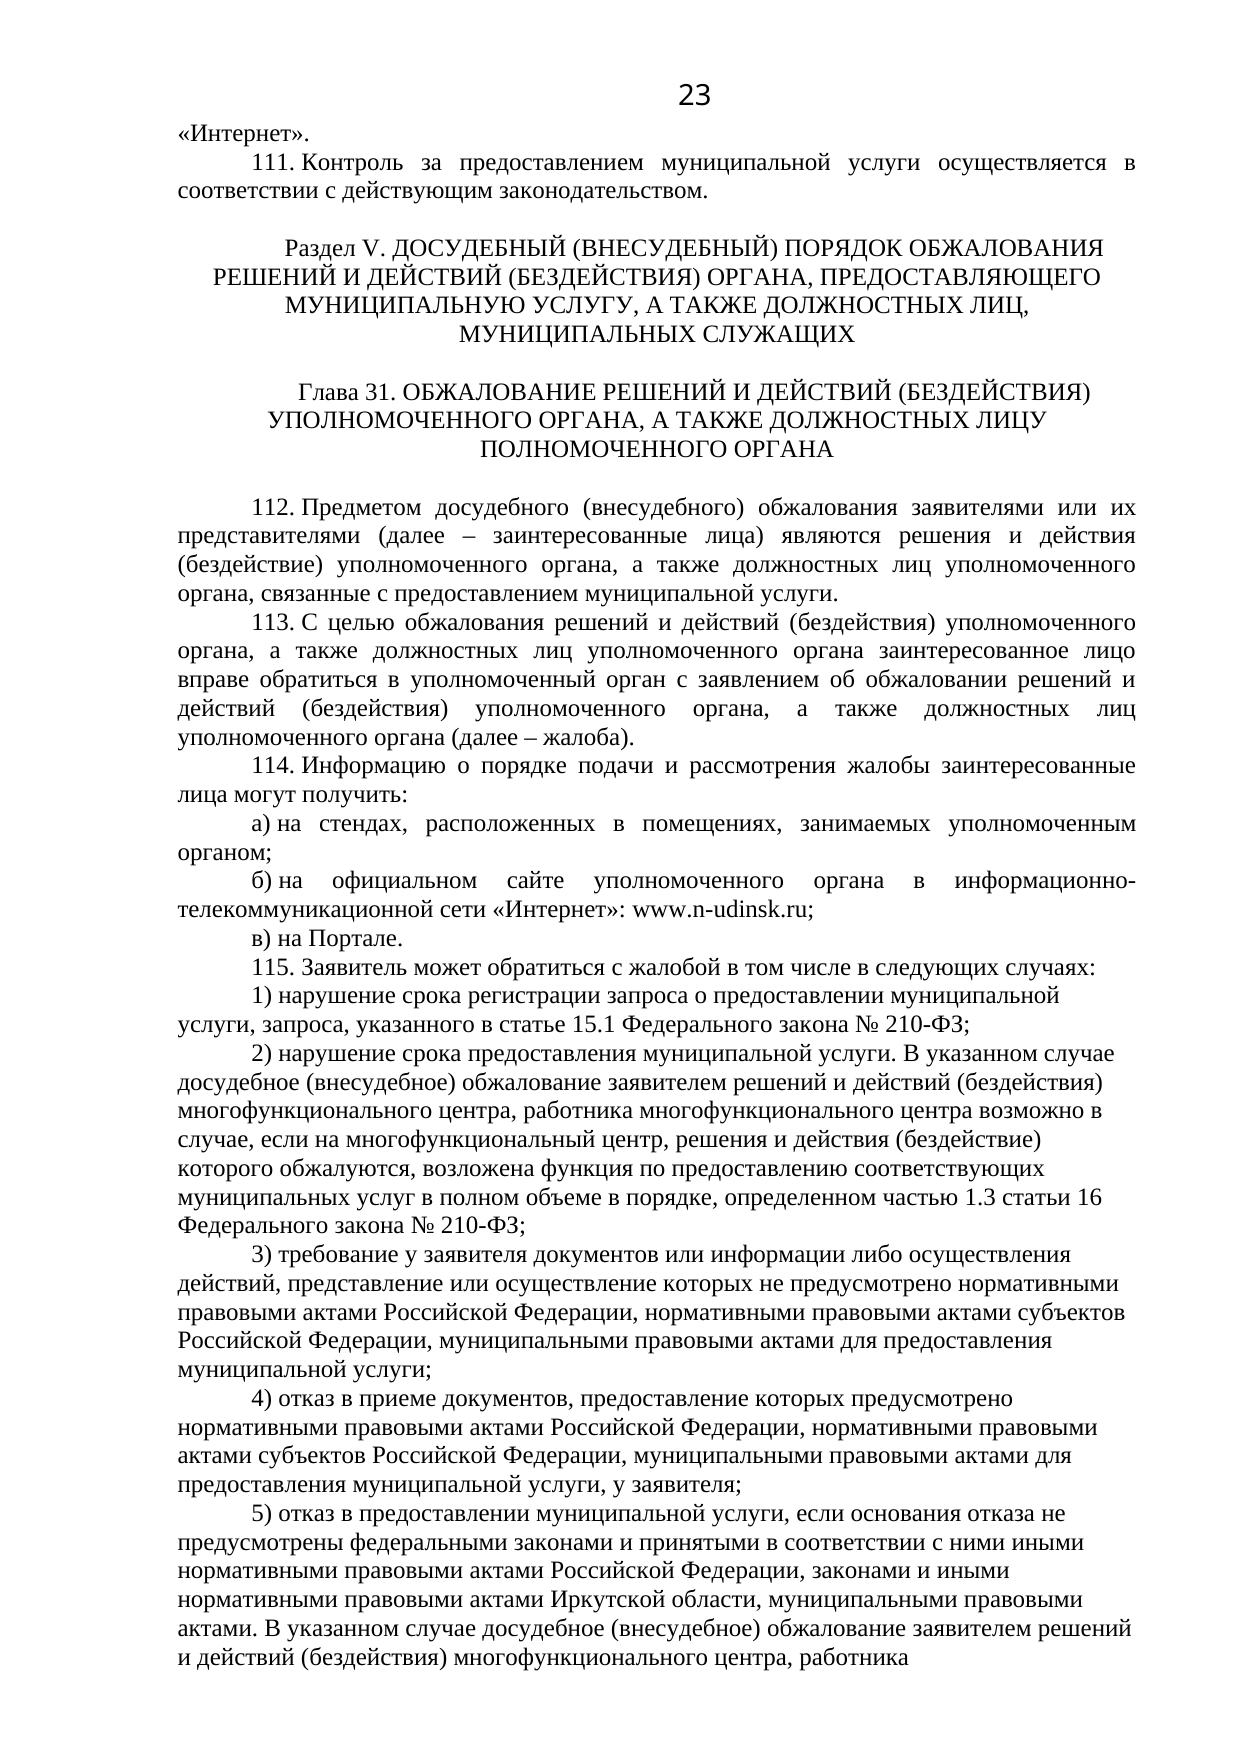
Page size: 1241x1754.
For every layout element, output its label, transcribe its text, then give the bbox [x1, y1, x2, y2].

text 1) нарушение срока регистрации запроса о предоставлении муниципальной услуги, запроса, указанного в статье 15.1 Федерального закона № 210-ФЗ; [177, 981, 1137, 1038]
text а) на стендах, расположенных в помещениях, занимаемых уполномоченным органом; [177, 808, 1137, 866]
text Глава 31. ОБЖАЛОВАНИЕ РЕШЕНИЙ И ДЕЙСТВИЙ (БЕЗДЕЙСТВИЯ) УПОЛНОМОЧЕННОГО ОРГАНА, А ТАКЖЕ ДОЛЖНОСТНЫХ ЛИЦУ ПОЛНОМОЧЕННОГО ОРГАНА [177, 377, 1137, 463]
text б) на официальном сайте уполномоченного органа в информационно-телекоммуникационной сети «Интернет»: www.n-udinsk.ru; [177, 866, 1137, 923]
text 112. Предметом досудебного (внесудебного) обжалования заявителями или их представителями (далее – заинтересованные лица) являются решения и действия (бездействие) уполномоченного органа, а также должностных лиц уполномоченного органа, связанные с предоставлением муниципальной услуги. [177, 492, 1137, 607]
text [177, 118, 1137, 147]
text 3) требование у заявителя документов или информации либо осуществления действий, представление или осуществление которых не предусмотрено нормативными правовыми актами Российской Федерации, нормативными правовыми актами субъектов Российской Федерации, муниципальными правовыми актами для предоставления муниципальной услуги; [177, 1239, 1137, 1383]
text 2) нарушение срока предоставления муниципальной услуги. В указанном случае досудебное (внесудебное) обжалование заявителем решений и действий (бездействия) многофункционального центра, работника многофункционального центра возможно в случае, если на многофункциональный центр, решения и действия (бездействие) которого обжалуются, возложена функция по предоставлению соответствующих муниципальных услуг в полном объеме в порядке, определенном частью 1.3 статьи 16 Федерального закона № 210-ФЗ; [177, 1038, 1137, 1239]
text 114. Информацию о порядке подачи и рассмотрения жалобы заинтересованные лица могут получить: [177, 751, 1137, 808]
text 111. Контроль за предоставлением муниципальной услуги осуществляется в соответствии с действующим законодательством. [177, 147, 1137, 204]
text 113. С целью обжалования решений и действий (бездействия) уполномоченного органа, а также должностных лиц уполномоченного органа заинтересованное лицо вправе обратиться в уполномоченный орган с заявлением об обжаловании решений и действий (бездействия) уполномоченного органа, а также должностных лиц уполномоченного органа (далее – жалоба). [177, 607, 1137, 751]
text в) на Портале. [177, 923, 1137, 952]
text 115. Заявитель может обратиться с жалобой в том числе в следующих случаях: [177, 952, 1137, 981]
text Раздел V. ДОСУДЕБНЫЙ (ВНЕСУДЕБНЫЙ) ПОРЯДОК ОБЖАЛОВАНИЯ РЕШЕНИЙ И ДЕЙСТВИЙ (БЕЗДЕЙСТВИЯ) ОРГАНА, ПРЕДОСТАВЛЯЮЩЕГО МУНИЦИПАЛЬНУЮ УСЛУГУ, А ТАКЖЕ ДОЛЖНОСТНЫХ ЛИЦ, МУНИЦИПАЛЬНЫХ СЛУЖАЩИХ [177, 233, 1137, 348]
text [177, 1498, 1137, 1671]
text 4) отказ в приеме документов, предоставление которых предусмотрено нормативными правовыми актами Российской Федерации, нормативными правовыми актами субъектов Российской Федерации, муниципальными правовыми актами для предоставления муниципальной услуги, у заявителя; [177, 1383, 1137, 1498]
